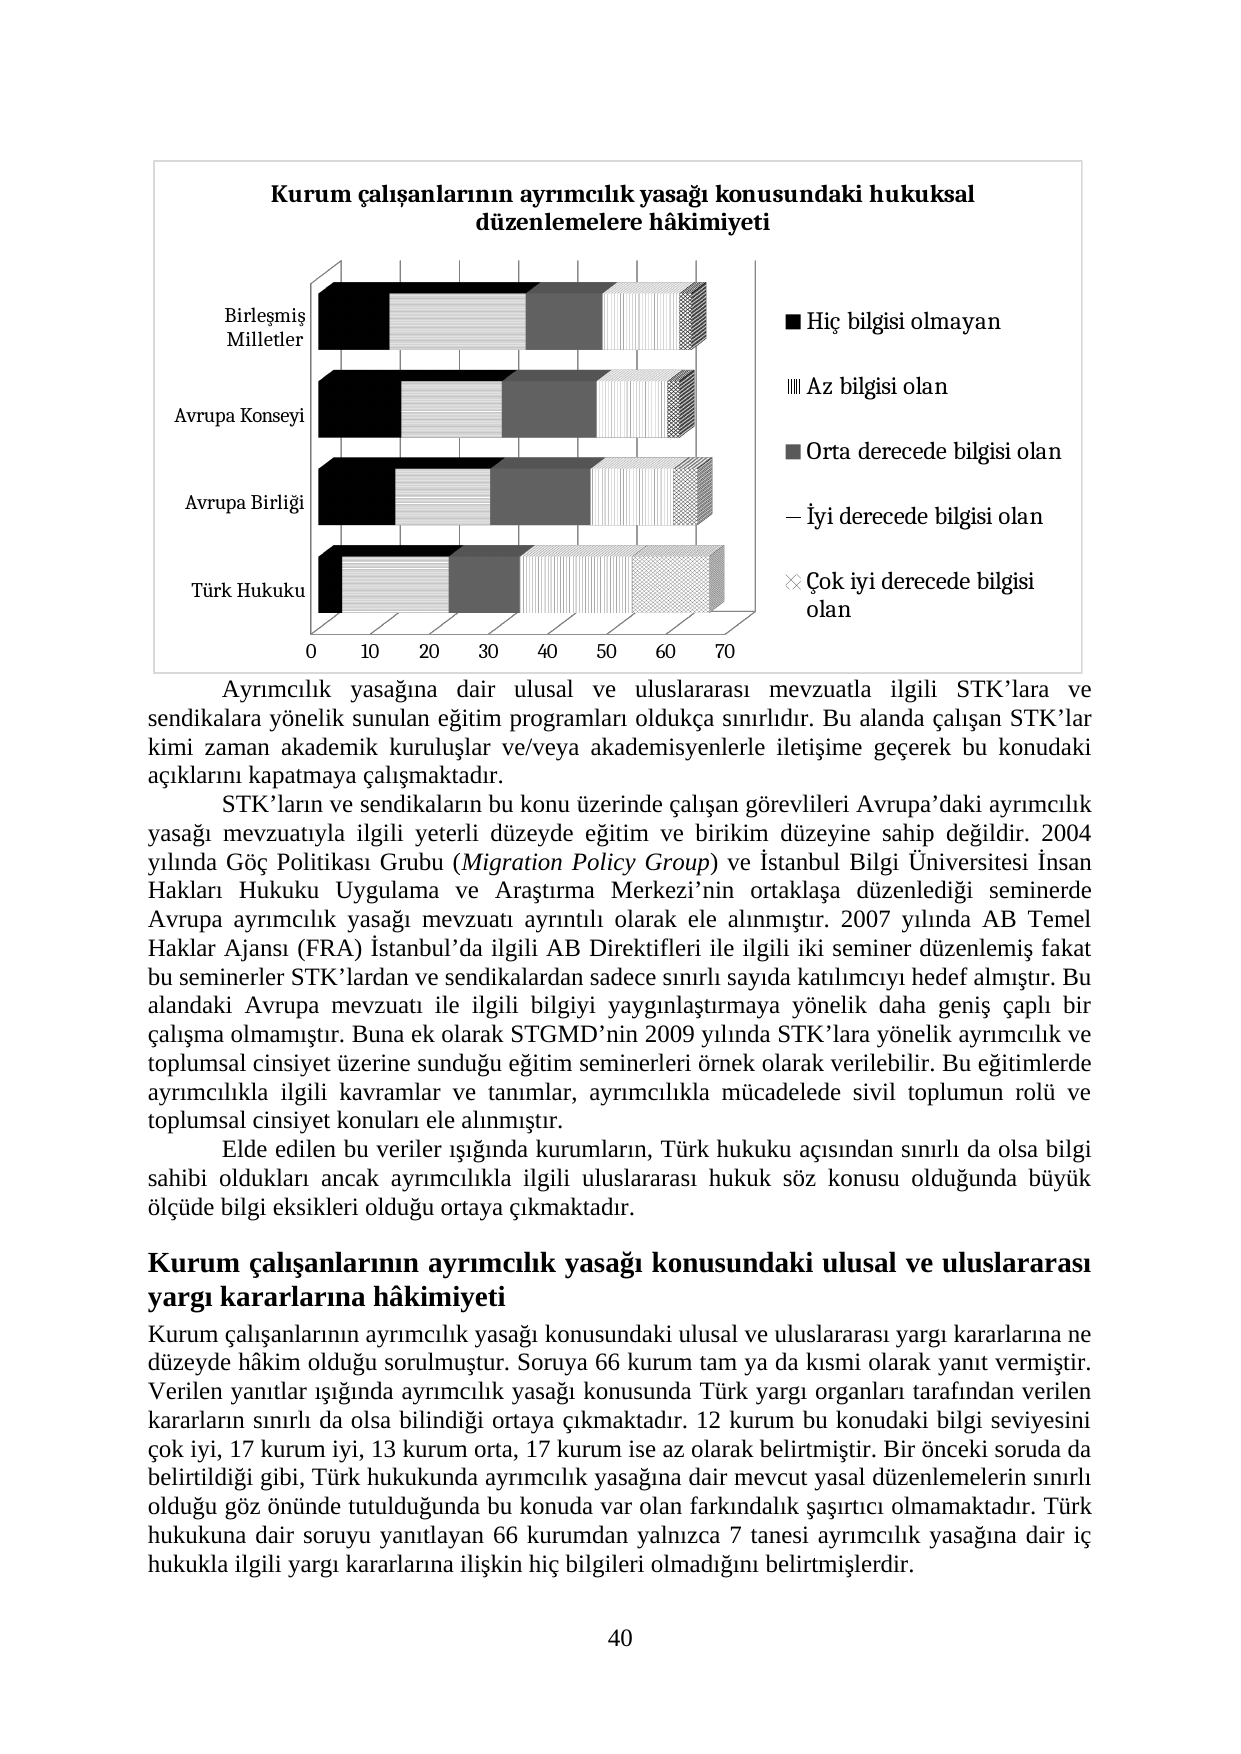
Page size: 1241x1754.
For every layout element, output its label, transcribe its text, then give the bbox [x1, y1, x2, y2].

text Ayrımcılık yasağına dair ulusal ve uluslararası mevzuatla ilgili STK’lara ve sendikalara yönelik sunulan eğitim programları oldukça sınırlıdır. Bu alanda çalışan STK’lar kimi zaman akademik kuruluşlar ve/veya akademisyenlerle iletişime geçerek bu konudaki açıklarını kapatmaya çalışmaktadır. [148, 160, 1092, 789]
subtitle Kurum çalışanlarının ayrımcılık yasağı konusundaki ulusal ve uluslararası yargı kararlarına hâkimiyeti [148, 1245, 1092, 1312]
text Kurum çalışanlarının ayrımcılık yasağı konusundaki ulusal ve uluslararası yargı kararlarına ne düzeyde hâkim olduğu sorulmuştur. Soruya 66 kurum tam ya da kısmi olarak yanıt vermiştir. Verilen yanıtlar ışığında ayrımcılık yasağı konusunda Türk yargı organları tarafından verilen kararların sınırlı da olsa bilindiği ortaya çıkmaktadır. 12 kurum bu konudaki bilgi seviyesini çok iyi, 17 kurum iyi, 13 kurum orta, 17 kurum ise az olarak belirtmiştir. Bir önceki soruda da belirtildiği gibi, Türk hukukunda ayrımcılık yasağına dair mevcut yasal düzenlemelerin sınırlı olduğu göz önünde tutulduğunda bu konuda var olan farkındalık şaşırtıcı olmamaktadır. Türk hukukuna dair soruyu yanıtlayan 66 kurumdan yalnızca 7 tanesi ayrımcılık yasağına dair iç hukukla ilgili yargı kararlarına ilişkin hiç bilgileri olmadığını belirtmişlerdir. [148, 1319, 1092, 1577]
text Elde edilen bu veriler ışığında kurumların, Türk hukuku açısından sınırlı da olsa bilgi sahibi oldukları ancak ayrımcılıkla ilgili uluslararası hukuk söz konusu olduğunda büyük ölçüde bilgi eksikleri olduğu ortaya çıkmaktadır. [148, 1134, 1092, 1220]
text STK’ların ve sendikaların bu konu üzerinde çalışan görevlileri Avrupa’daki ayrımcılık yasağı mevzuatıyla ilgili yeterli düzeyde eğitim ve birikim düzeyine sahip değildir. 2004 yılında Göç Politikası Grubu (Migration Policy Group) ve İstanbul Bilgi Üniversitesi İnsan Hakları Hukuku Uygulama ve Araştırma Merkezi’nin ortaklaşa düzenlediği seminerde Avrupa ayrımcılık yasağı mevzuatı ayrıntılı olarak ele alınmıştır. 2007 yılında AB Temel Haklar Ajansı (FRA) İstanbul’da ilgili AB Direktifleri ile ilgili iki seminer düzenlemiş fakat bu seminerler STK’lardan ve sendikalardan sadece sınırlı sayıda katılımcıyı hedef almıştır. Bu alandaki Avrupa mevzuatı ile ilgili bilgiyi yaygınlaştırmaya yönelik daha geniş çaplı bir çalışma olmamıştır. Buna ek olarak STGMD’nin 2009 yılında STK’lara yönelik ayrımcılık ve toplumsal cinsiyet üzerine sunduğu eğitim seminerleri örnek olarak verilebilir. Bu eğitimlerde ayrımcılıkla ilgili kavramlar ve tanımlar, ayrımcılıkla mücadelede sivil toplumun rolü ve toplumsal cinsiyet konuları ele alınmıştır. [148, 789, 1092, 1134]
